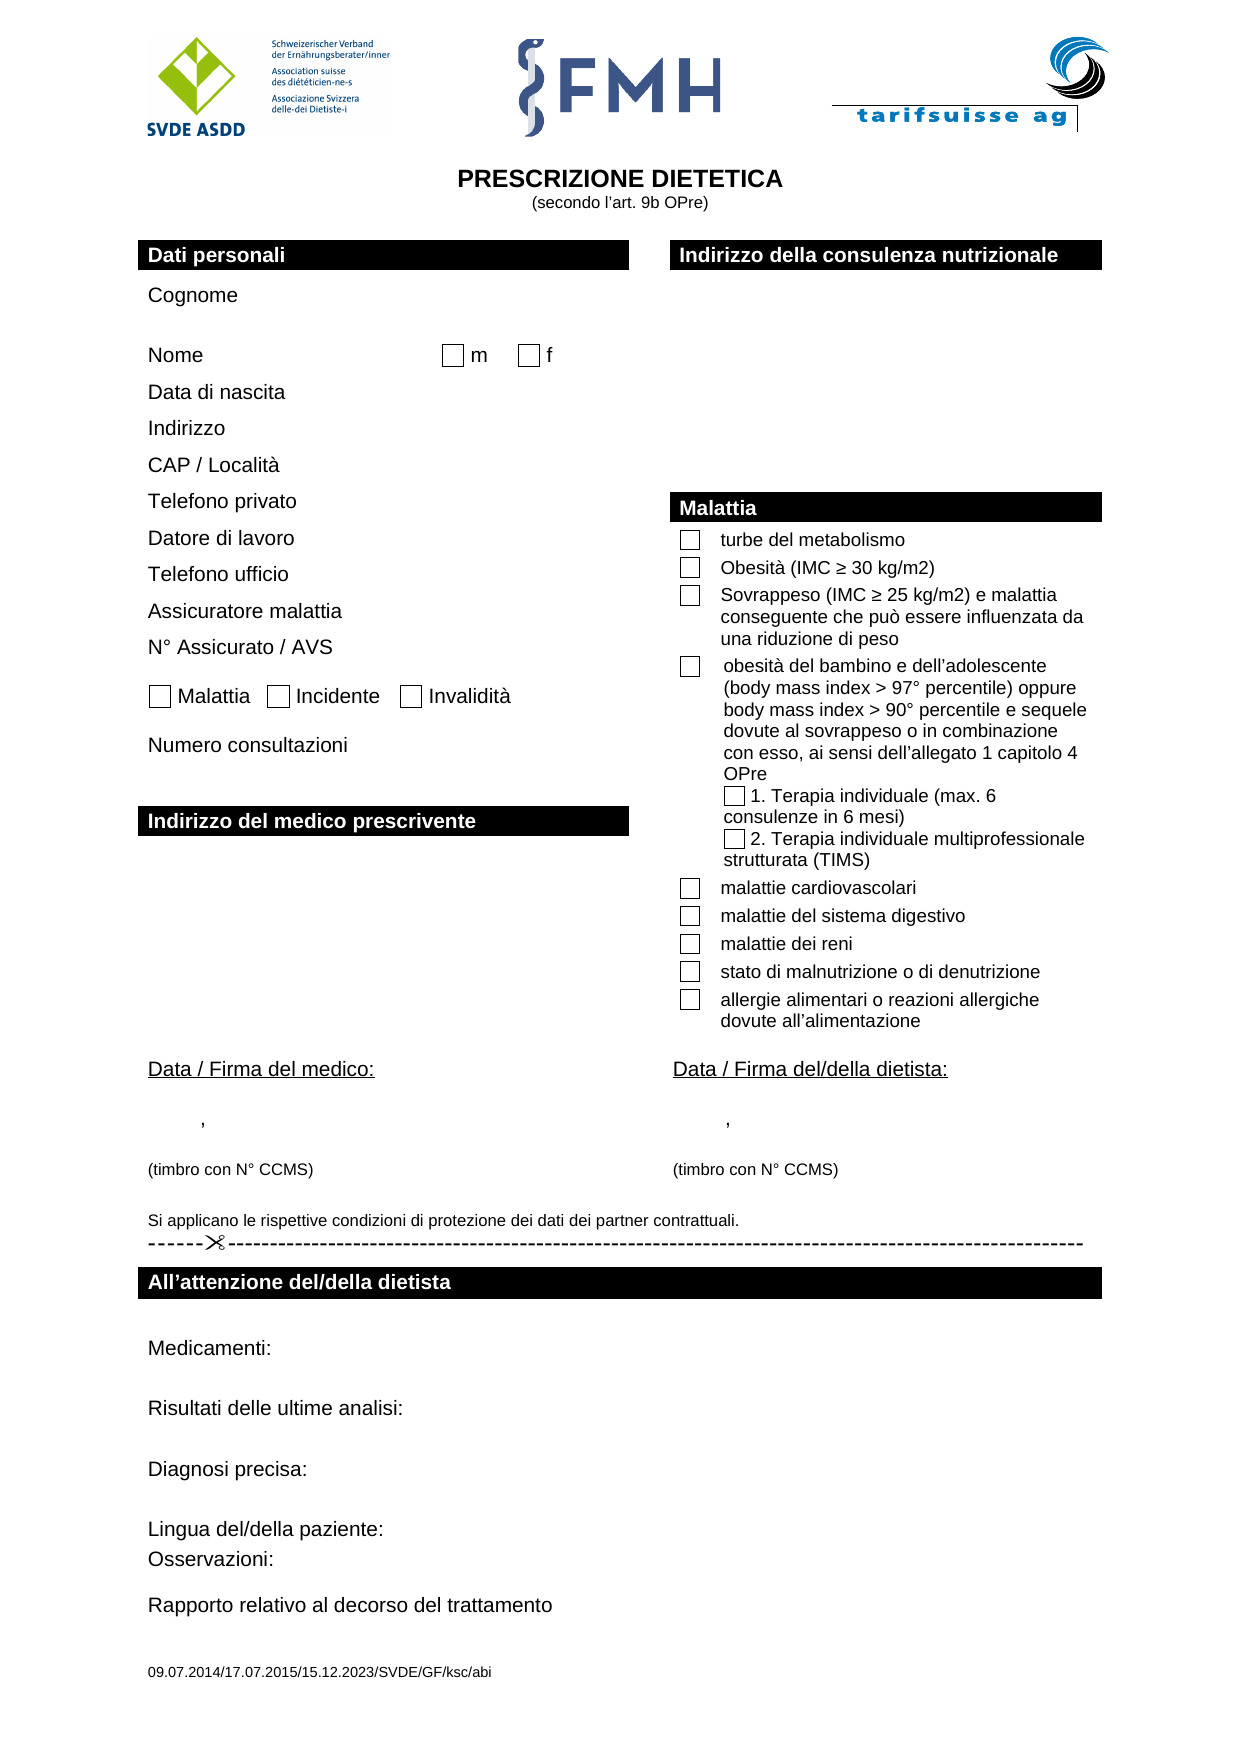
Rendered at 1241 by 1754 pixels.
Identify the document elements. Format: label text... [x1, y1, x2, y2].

text Telefono ufficio [148, 562, 620, 586]
text Nome m f [148, 343, 620, 367]
text Cognome [148, 283, 620, 331]
text Lingua del/della paziente: [148, 1517, 1093, 1541]
text Dati personali [139, 241, 628, 269]
text malattie dei reni [679, 933, 1093, 954]
text Telefono privato [148, 489, 620, 513]
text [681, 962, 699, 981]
text CAP / Località [148, 453, 620, 477]
text (timbro con N° CCMS) (timbro con N° CCMS) [148, 1136, 1093, 1179]
text All’attenzione del/della dietista [139, 1268, 1101, 1298]
text PRESCRIZIONE DIETETICA [148, 164, 1093, 193]
text Malattia Incidente Invalidità [148, 684, 620, 708]
text Obesità (IMC ≥ 30 kg/m2) [679, 556, 1093, 578]
text N° Assicurato / AVS [148, 635, 620, 659]
text allergie alimentari o reazioni allergiche dovute all’alimentazione [679, 988, 1093, 1031]
text , , [148, 1105, 1122, 1129]
text Diagnosi precisa: [148, 1456, 1093, 1480]
text Malattia [671, 493, 1101, 521]
text Assicuratore malattia [148, 598, 620, 622]
text Si applicano le rispettive condizioni di protezione dei dati dei partner contrattuali. [148, 1210, 1093, 1229]
text Numero consultazioni [148, 733, 620, 757]
text obesità del bambino e dell’adolescente (body mass index > 97° percentile) oppure body mass index > 90° percentile e sequele dovute al sovrappeso o in combinazione con esso, ai sensi dell’allegato 1 capitolo 4 OPre 1. Terapia individuale (max. 6 consulenze in 6 mesi) 2. Terapia individuale multiprofessionale strutturata (TIMS) [679, 655, 1093, 871]
text malattie del sistema digestivo [679, 905, 1093, 926]
text (secondo l’art. 9b OPre) [148, 193, 1093, 212]
text Osservazioni: [148, 1547, 1093, 1571]
text Data / Firma del medico: Data / Firma del/della dietista: [148, 1056, 1137, 1080]
text stato di malnutrizione o di denutrizione [700, 961, 1093, 982]
text Datore di lavoro [148, 526, 620, 549]
text Indirizzo del medico prescrivente [139, 807, 628, 835]
picture [517, 39, 720, 136]
picture [147, 37, 391, 136]
text Sovrappeso (IMC ≥ 25 kg/m2) e malattia conseguente che può essere influenzata da una riduzione di peso [679, 584, 1093, 649]
text turbe del metabolismo [679, 529, 1093, 550]
text Data di nascita [148, 380, 620, 404]
text Risultati delle ultime analisi: [148, 1396, 1093, 1420]
text Rapporto relativo al decorso del trattamento [148, 1593, 1093, 1617]
text malattie cardiovascolari [679, 877, 1093, 899]
text Medicamenti: [148, 1336, 1093, 1359]
text Indirizzo [148, 416, 620, 440]
text Indirizzo della consulenza nutrizionale [671, 241, 1101, 269]
